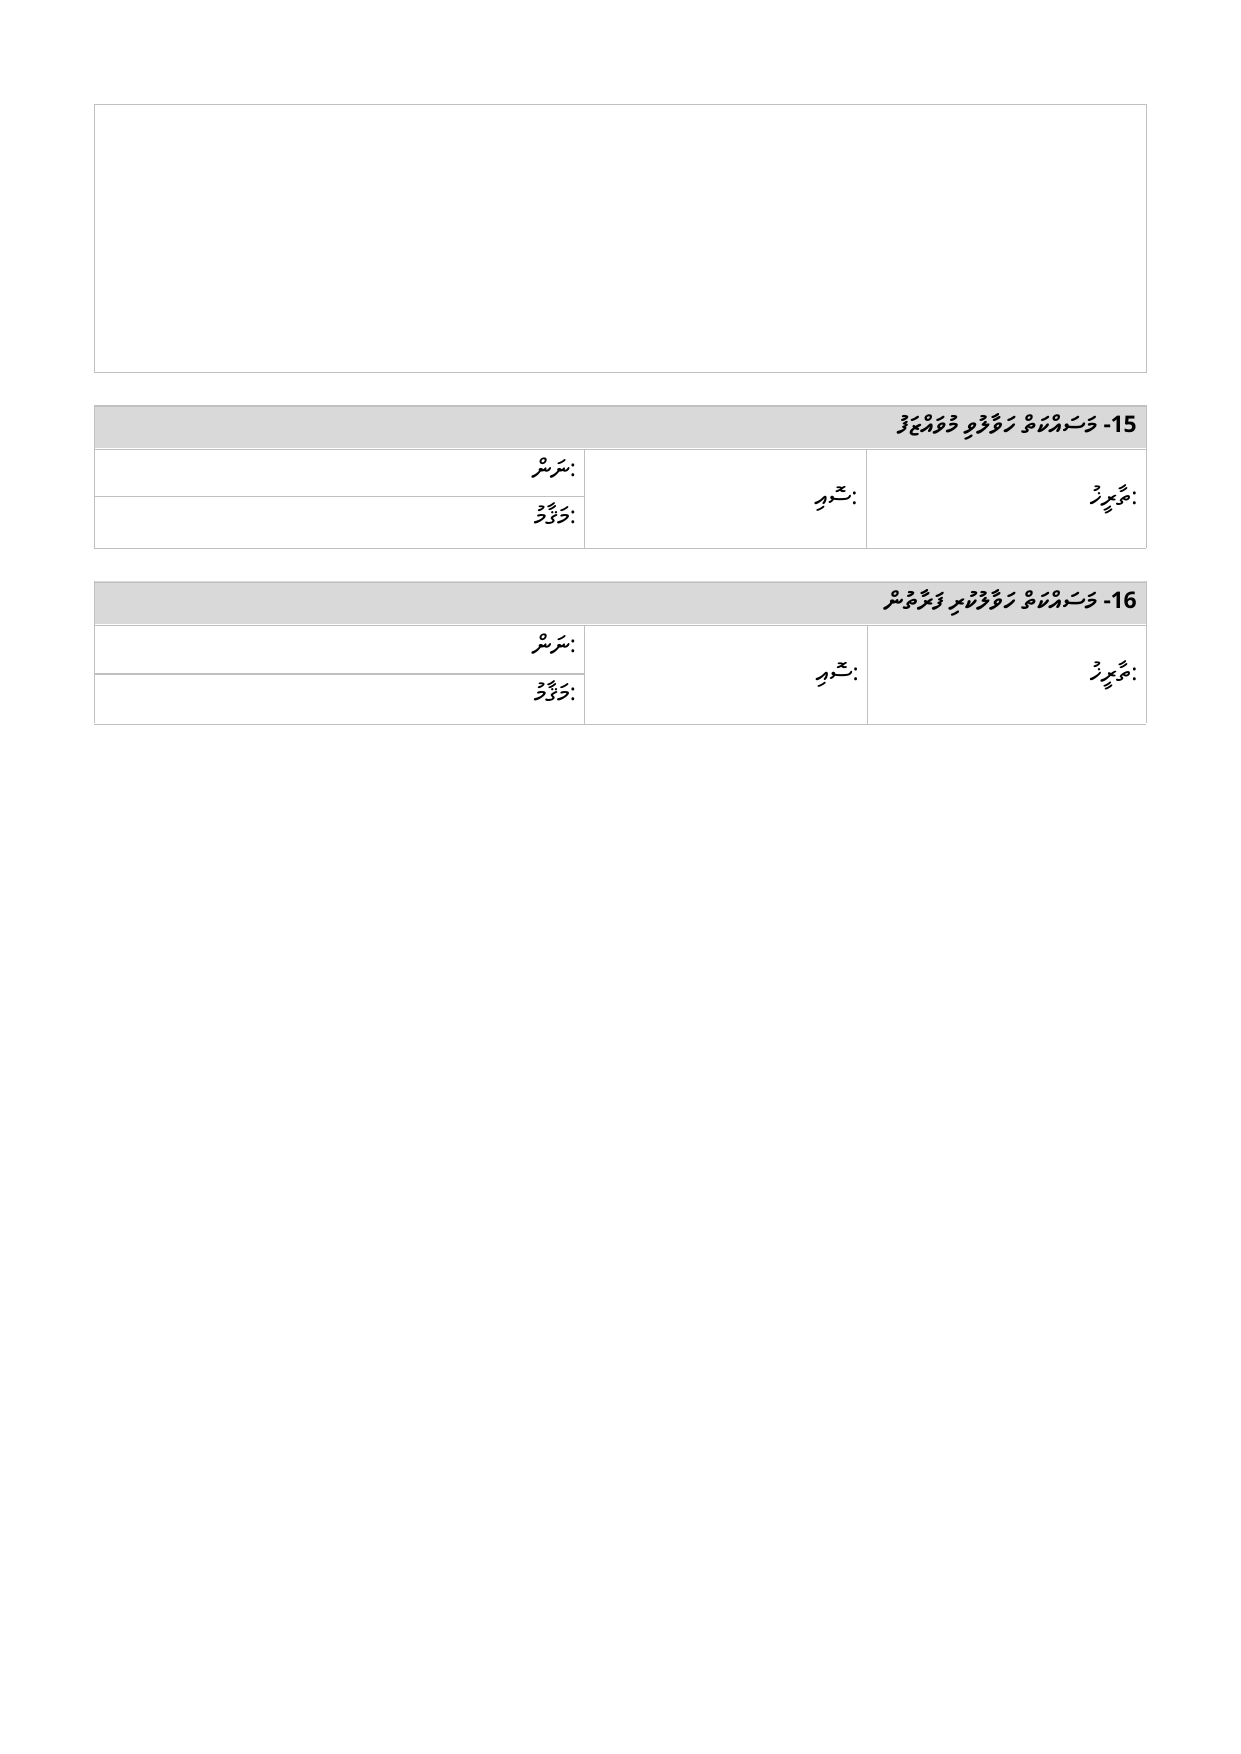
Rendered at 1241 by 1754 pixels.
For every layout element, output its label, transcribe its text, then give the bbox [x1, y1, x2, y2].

table_cell ސޮއި: [585, 626, 867, 723]
table_cell މަޤާމު: [95, 497, 584, 548]
table_cell މަޤާމު: [95, 675, 584, 723]
table_header 16- މަސައްކަތް ހަވާލުކުރި ފަރާތުން [95, 583, 1146, 624]
table_header 15- މަސައްކަތް ހަވާލުވި މުވައްޒަފު [95, 407, 1146, 448]
table_cell ނަން: [95, 626, 584, 673]
table_cell [95, 105, 1146, 372]
table_cell ސޮއި: [585, 450, 866, 548]
table_cell ތާރީޚު: [868, 626, 1146, 723]
table_cell ތާރީޚު: [867, 450, 1146, 548]
table_cell ނަން: [95, 450, 584, 496]
